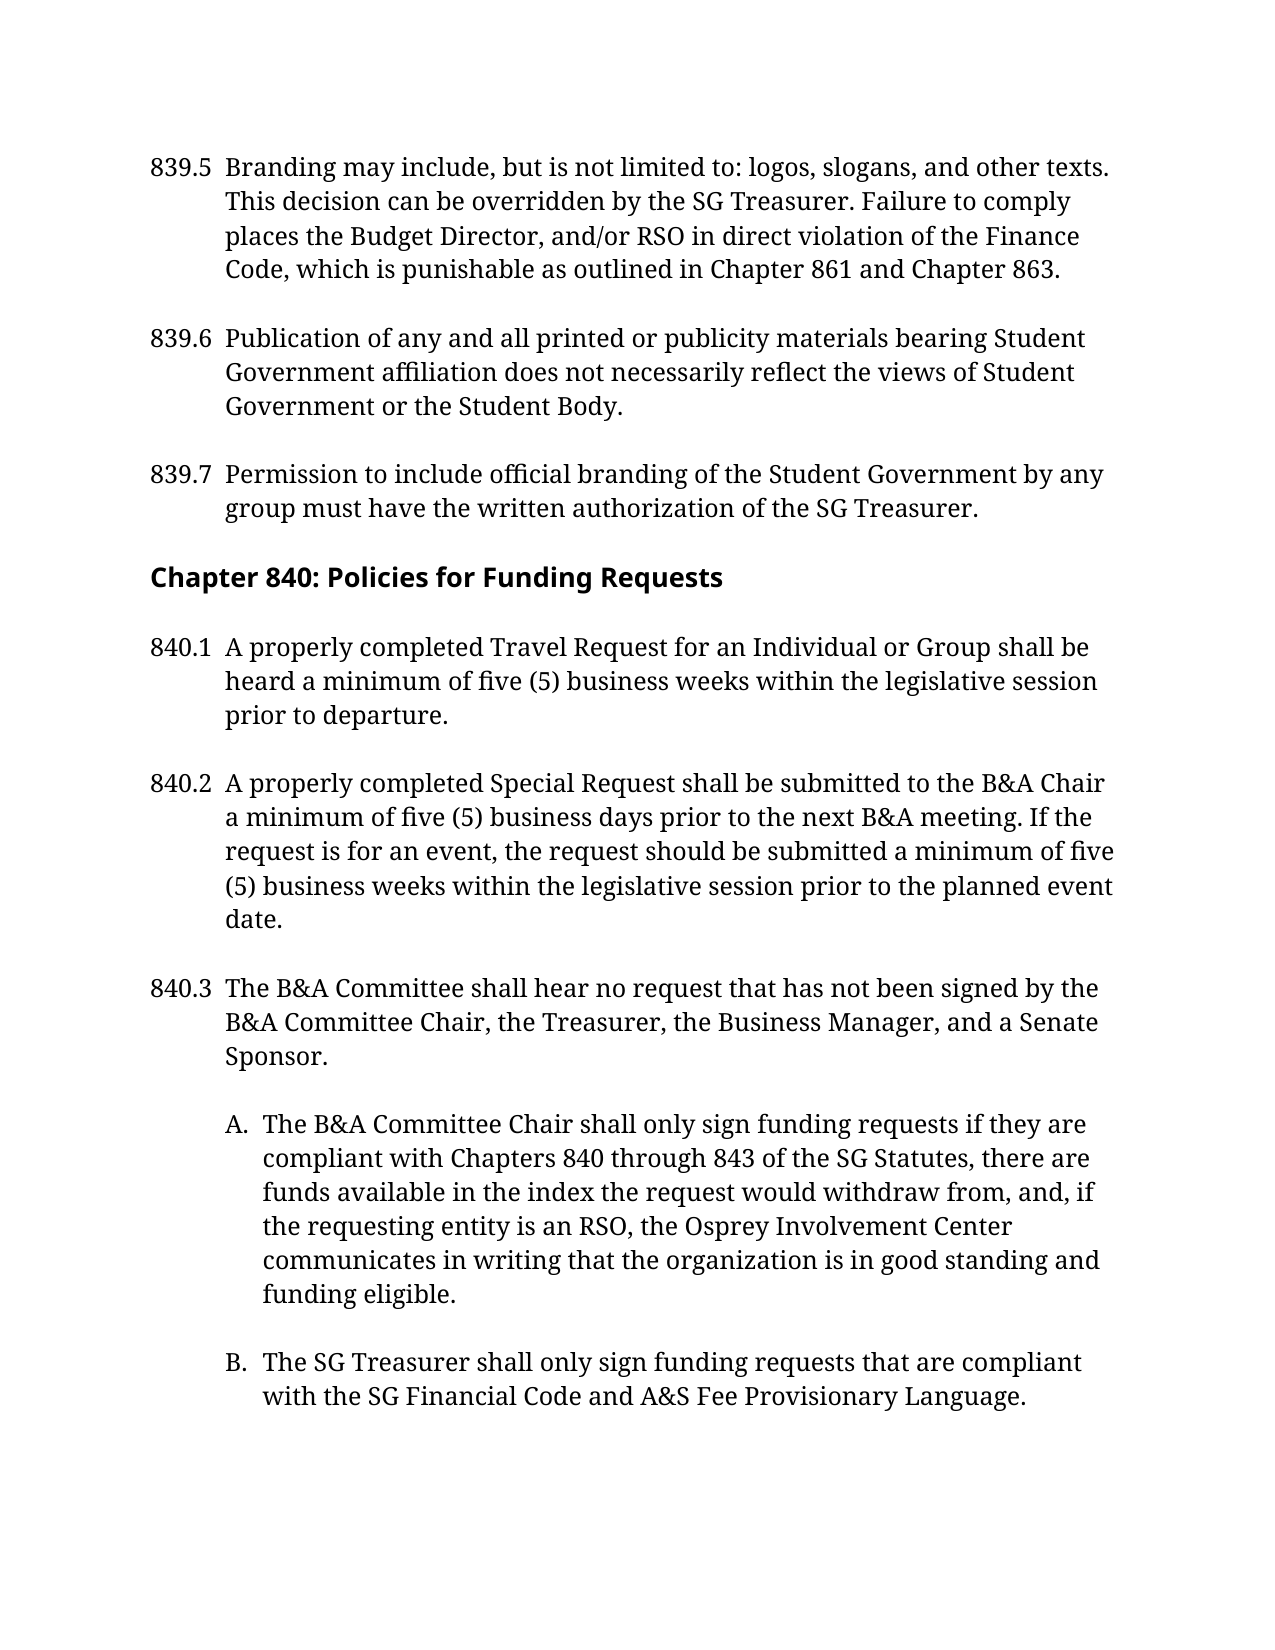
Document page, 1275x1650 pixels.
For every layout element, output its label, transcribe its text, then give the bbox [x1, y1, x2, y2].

text 839.6 Publication of any and all printed or publicity materials bearing Student Government affiliation does not necessarily reflect the views of Student Government or the Student Body. [150, 320, 1125, 422]
text 840.1 A properly completed Travel Request for an Individual or Group shall be heard a minimum of five (5) business weeks within the legislative session prior to departure. [150, 630, 1125, 732]
text 839.5 Branding may include, but is not limited to: logos, slogans, and other texts. This decision can be overridden by the SG Treasurer. Failure to comply places the Budget Director, and/or RSO in direct violation of the Finance Code, which is punishable as outlined in Chapter 861 and Chapter 863. [150, 150, 1125, 286]
text 840.3 The B&A Committee shall hear no request that has not been signed by the B&A Committee Chair, the Treasurer, the Business Manager, and a Senate Sponsor. [150, 970, 1125, 1072]
text 839.7 Permission to include official branding of the Student Government by any group must have the written authorization of the SG Treasurer. [150, 457, 1125, 525]
list The B&A Committee Chair shall only sign funding requests if they are compliant with Chapters 840 through 843 of the SG Statutes, there are funds available in the index the request would withdraw from, and, if the requesting entity is an RSO, the Osprey Involvement Center communicates in writing that the organization is in good standing and funding eligible. [225, 1107, 1125, 1311]
text 840.2 A properly completed Special Request shall be submitted to the B&A Chair a minimum of five (5) business days prior to the next B&A meeting. If the request is for an event, the request should be submitted a minimum of five (5) business weeks within the legislative session prior to the planned event date. [150, 766, 1125, 936]
list The SG Treasurer shall only sign funding requests that are compliant with the SG Financial Code and A&S Fee Provisionary Language. [225, 1345, 1125, 1413]
subtitle Chapter 840: Policies for Funding Requests [150, 559, 1125, 596]
